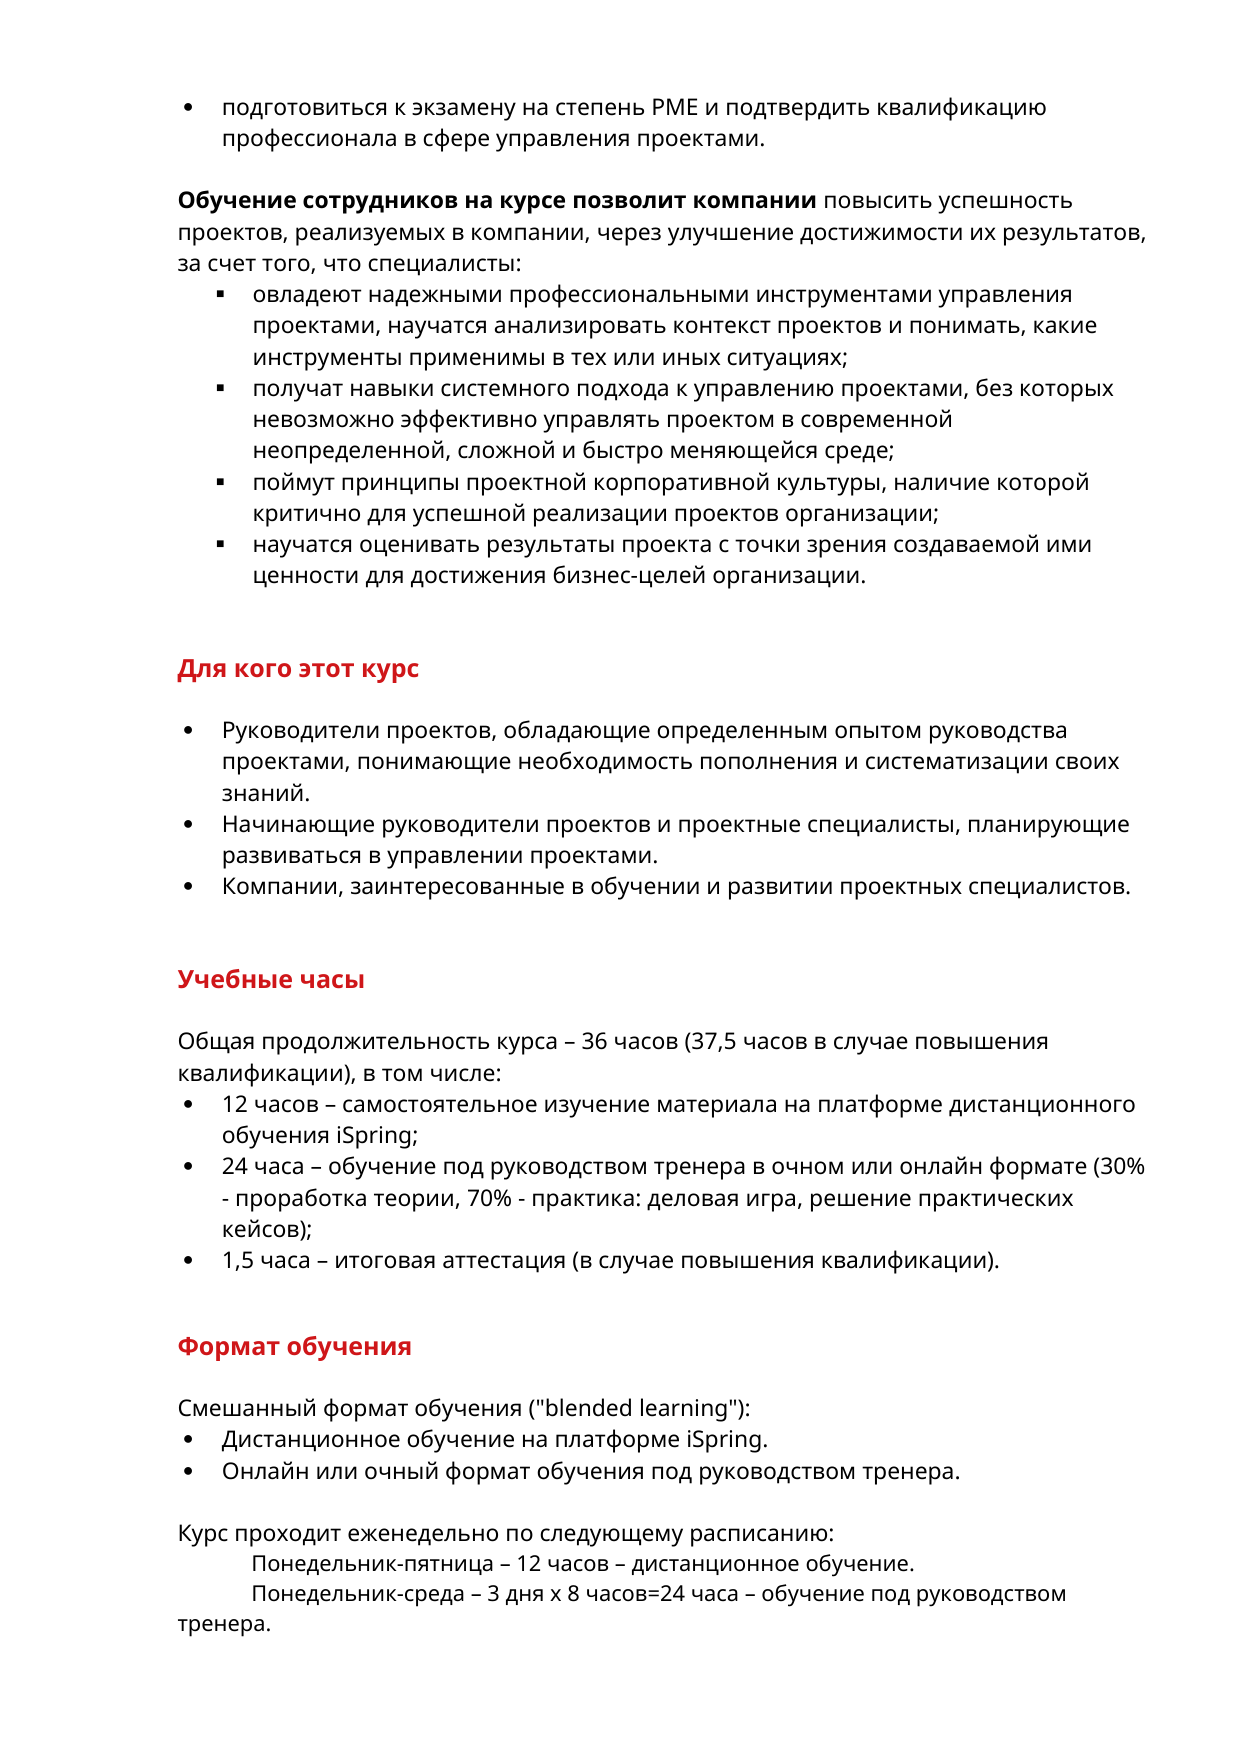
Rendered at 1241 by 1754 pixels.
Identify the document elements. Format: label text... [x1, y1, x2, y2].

list 24 часа – обучение под руководством тренера в очном или онлайн формате (30% - проработка теории, 70% - практика: деловая игра, решение практических кейсов); [184, 1150, 1152, 1244]
list Руководители проектов, обладающие определенным опытом руководства проектами, понимающие необходимость пополнения и систематизации своих знаний. [184, 714, 1152, 808]
list поймут принципы проектной корпоративной культуры, наличие которой критично для успешной реализации проектов организации; [215, 465, 1152, 528]
list Онлайн или очный формат обучения под руководством тренера. [184, 1454, 1152, 1486]
text Понедельник-пятница – 12 часов – дистанционное обучение. [177, 1548, 1152, 1578]
text Для кого этот курс [177, 651, 1152, 685]
list 1,5 часа – итоговая аттестация (в случае повышения квалификации). [184, 1244, 1152, 1275]
text Формат обучения [177, 1329, 1152, 1363]
text Обучение сотрудников на курсе позволит компании повысить успешность проектов, реализуемых в компании, через улучшение достижимости их результатов, за счет того, что специалисты: [177, 184, 1152, 278]
list подготовиться к экзамену на степень PME и подтвердить квалификацию профессионала в сфере управления проектами. [184, 90, 1152, 153]
text Общая продолжительность курса – 36 часов (37,5 часов в случае повышения квалификации), в том числе: [177, 1025, 1152, 1088]
list получат навыки системного подхода к управлению проектами, без которых невозможно эффективно управлять проектом в современной неопределенной, сложной и быстро меняющейся среде; [215, 372, 1152, 465]
text Смешанный формат обучения ("blended learning"): [177, 1392, 1152, 1423]
list Компании, заинтересованные в обучении и развитии проектных специалистов. [184, 870, 1152, 902]
list Дистанционное обучение на платформе iSpring. [184, 1423, 1152, 1454]
list Начинающие руководители проектов и проектные специалисты, планирующие развиваться в управлении проектами. [184, 808, 1152, 870]
list 12 часов – самостоятельное изучение материала на платформе дистанционного обучения iSpring; [184, 1088, 1152, 1150]
list овладеют надежными профессиональными инструментами управления проектами, научатся анализировать контекст проектов и понимать, какие инструменты применимы в тех или иных ситуациях; [215, 278, 1152, 372]
list научатся оценивать результаты проекта с точки зрения создаваемой ими ценности для достижения бизнес-целей организации. [215, 528, 1152, 590]
text Понедельник-среда – 3 дня х 8 часов=24 часа – обучение под руководством тренера. [177, 1578, 1152, 1638]
text Курс проходит еженедельно по следующему расписанию: [177, 1517, 1152, 1548]
text Учебные часы [177, 962, 1152, 996]
